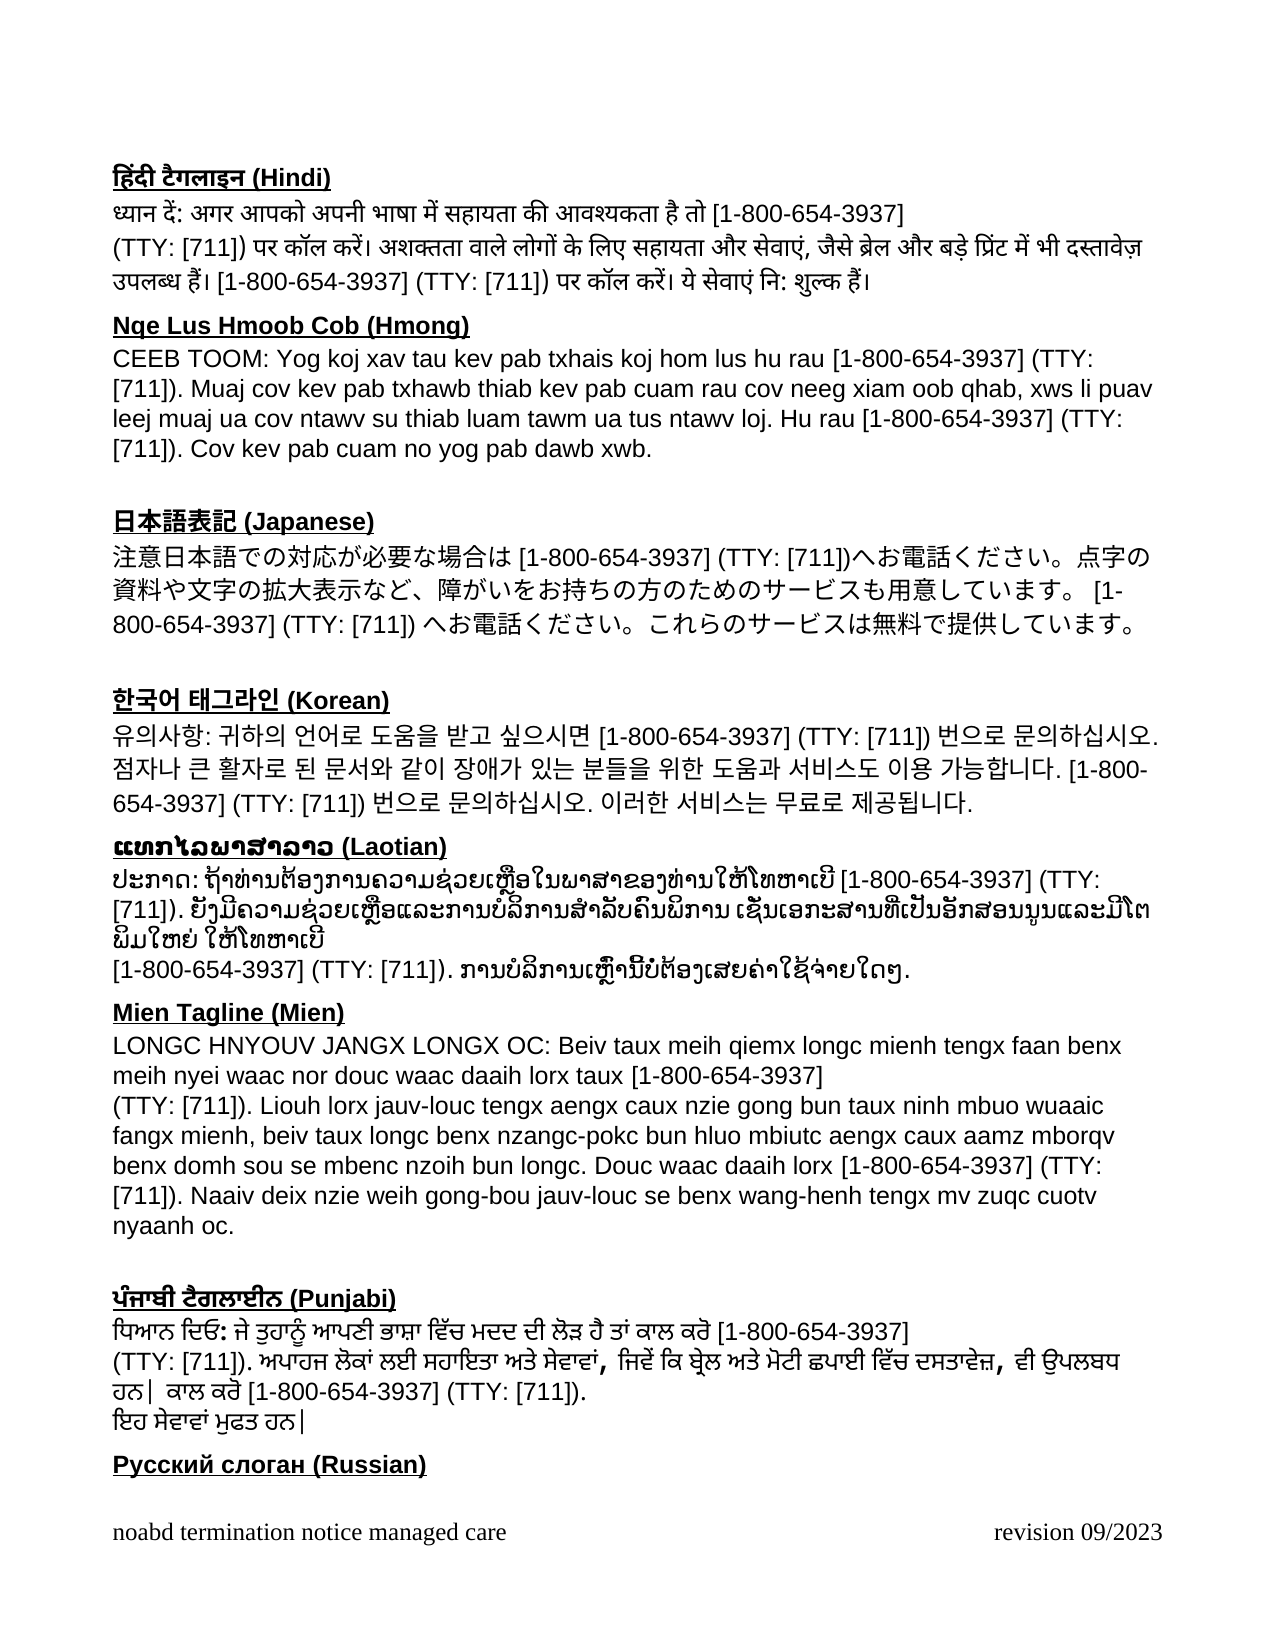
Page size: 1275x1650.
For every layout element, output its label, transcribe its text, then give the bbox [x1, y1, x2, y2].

text ਧਿਆਨ ਦਿਓ: ਜੇ ਤੁਹਾਨੂੰ ਆਪਣੀ ਭਾਸ਼ਾ ਵਿੱਚ ਮਦਦ ਦੀ ਲੋੜ ਹੈ ਤਾਂ ਕਾਲ ਕਰੋ [1-800-654-3937] (TTY: [711]). ਅਪਾਹਜ ਲੋਕਾਂ ਲਈ ਸਹਾਇਤਾ ਅਤੇ ਸੇਵਾਵਾਂ, ਜਿਵੇਂ ਕਿ ਬ੍ਰੇਲ ਅਤੇ ਮੋਟੀ ਛਪਾਈ ਵਿੱਚ ਦਸਤਾਵੇਜ਼, ਵੀ ਉਪਲਬਧ ਹਨ| ਕਾਲ ਕਰੋ [1-800-654-3937] (TTY: [711]). ਇਹ ਸੇਵਾਵਾਂ ਮੁਫਤ ਹਨ| [112, 1316, 1162, 1436]
text LONGC HNYOUV JANGX LONGX OC: Beiv taux meih qiemx longc mienh tengx faan benx meih nyei waac nor douc waac daaih lorx taux [1-800-654-3937] (TTY: [711]). Liouh lorx jauv-louc tengx aengx caux nzie gong bun taux ninh mbuo wuaaic fangx mienh, beiv taux longc benx nzangc-pokc bun hluo mbiutc aengx caux aamz mborqv benx domh sou se mbenc nzoih bun longc. Douc waac daaih lorx [1-800-654-3937] (TTY: [711]). Naaiv deix nzie weih gong-bou jauv-louc se benx wang-henh tengx mv zuqc cuotv nyaanh oc. [112, 1031, 1162, 1241]
text Nqe Lus Hmoob Cob (Hmong) [112, 298, 1162, 344]
text 注意日本語での対応が必要な場合は [1-800-654-3937] (TTY: [711])へお電話ください。点字の資料や文字の拡大表示など、障がいをお持ちの方のためのサービスも用意しています。 [1-800-654-3937] (TTY: [711]) へお電話ください。これらのサービスは無料で提供しています。 [112, 540, 1162, 640]
text CEEB TOOM: Yog koj xav tau kev pab txhais koj hom lus hu rau [1-800-654-3937] (TTY: [711]). Muaj cov kev pab txhawb thiab kev pab cuam rau cov neeg xiam oob qhab, xws li puav leej muaj ua cov ntawv su thiab luam tawm ua tus ntawv loj. Hu rau [1-800-654-3937] (TTY: [711]). Cov kev pab cuam no yog pab dawb xwb. [112, 344, 1162, 464]
text हिंदी टैगलाइन (Hindi) [112, 150, 1162, 196]
text 日本語表記 (Japanese) [112, 494, 1162, 540]
text ਪੰਜਾਬੀ ਟੈਗਲਾਈਨ (Punjabi) [112, 1271, 1162, 1316]
text 유의사항: 귀하의 언어로 도움을 받고 싶으시면 [1-800-654-3937] (TTY: [711]) 번으로 문의하십시오. 점자나 큰 활자로 된 문서와 같이 장애가 있는 분들을 위한 도움과 서비스도 이용 가능합니다. [1-800-654-3937] (TTY: [711]) 번으로 문의하십시오. 이러한 서비스는 무료로 제공됩니다. [112, 719, 1162, 819]
text Русский слоган (Russian) [112, 1436, 1162, 1482]
text Mien Tagline (Mien) [112, 985, 1162, 1031]
text ປະກາດ: ຖ້າທ່ານຕ້ອງການຄວາມຊ່ວຍເຫຼືອໃນພາສາຂອງທ່ານໃຫ້ໂທຫາເບີ [1-800-654-3937] (TTY: [711]). ຍັງມີຄວາມຊ່ວຍເຫຼືອແລະການບໍລິການສຳລັບຄົນພິການ ເຊັ່ນເອກະສານທີ່ເປັນອັກສອນນູນແລະມີໂຕພິມໃຫຍ່ ໃຫ້ໂທຫາເບີ [1-800-654-3937] (TTY: [711]). ການບໍລິການເຫຼົ່ານີ້ບໍ່ຕ້ອງເສຍຄ່າໃຊ້ຈ່າຍໃດໆ. [112, 865, 1162, 985]
text ध्यान दें: अगर आपको अपनी भाषा में सहायता की आवश्यकता है तो [1-800-654-3937] (TTY: [711]) पर कॉल करें। अशक्तता वाले लोगों के लिए सहायता और सेवाएं, जैसे ब्रेल और बड़े प्रिंट में भी दस्तावेज़ उपलब्ध हैं। [1-800-654-3937] (TTY: [711]) पर कॉल करें। ये सेवाएं नि: शुल्क हैं। [112, 196, 1162, 298]
text ແທກໄລພາສາລາວ (Laotian) [112, 819, 1162, 865]
text 한국어 태그라인 (Korean) [112, 673, 1162, 719]
